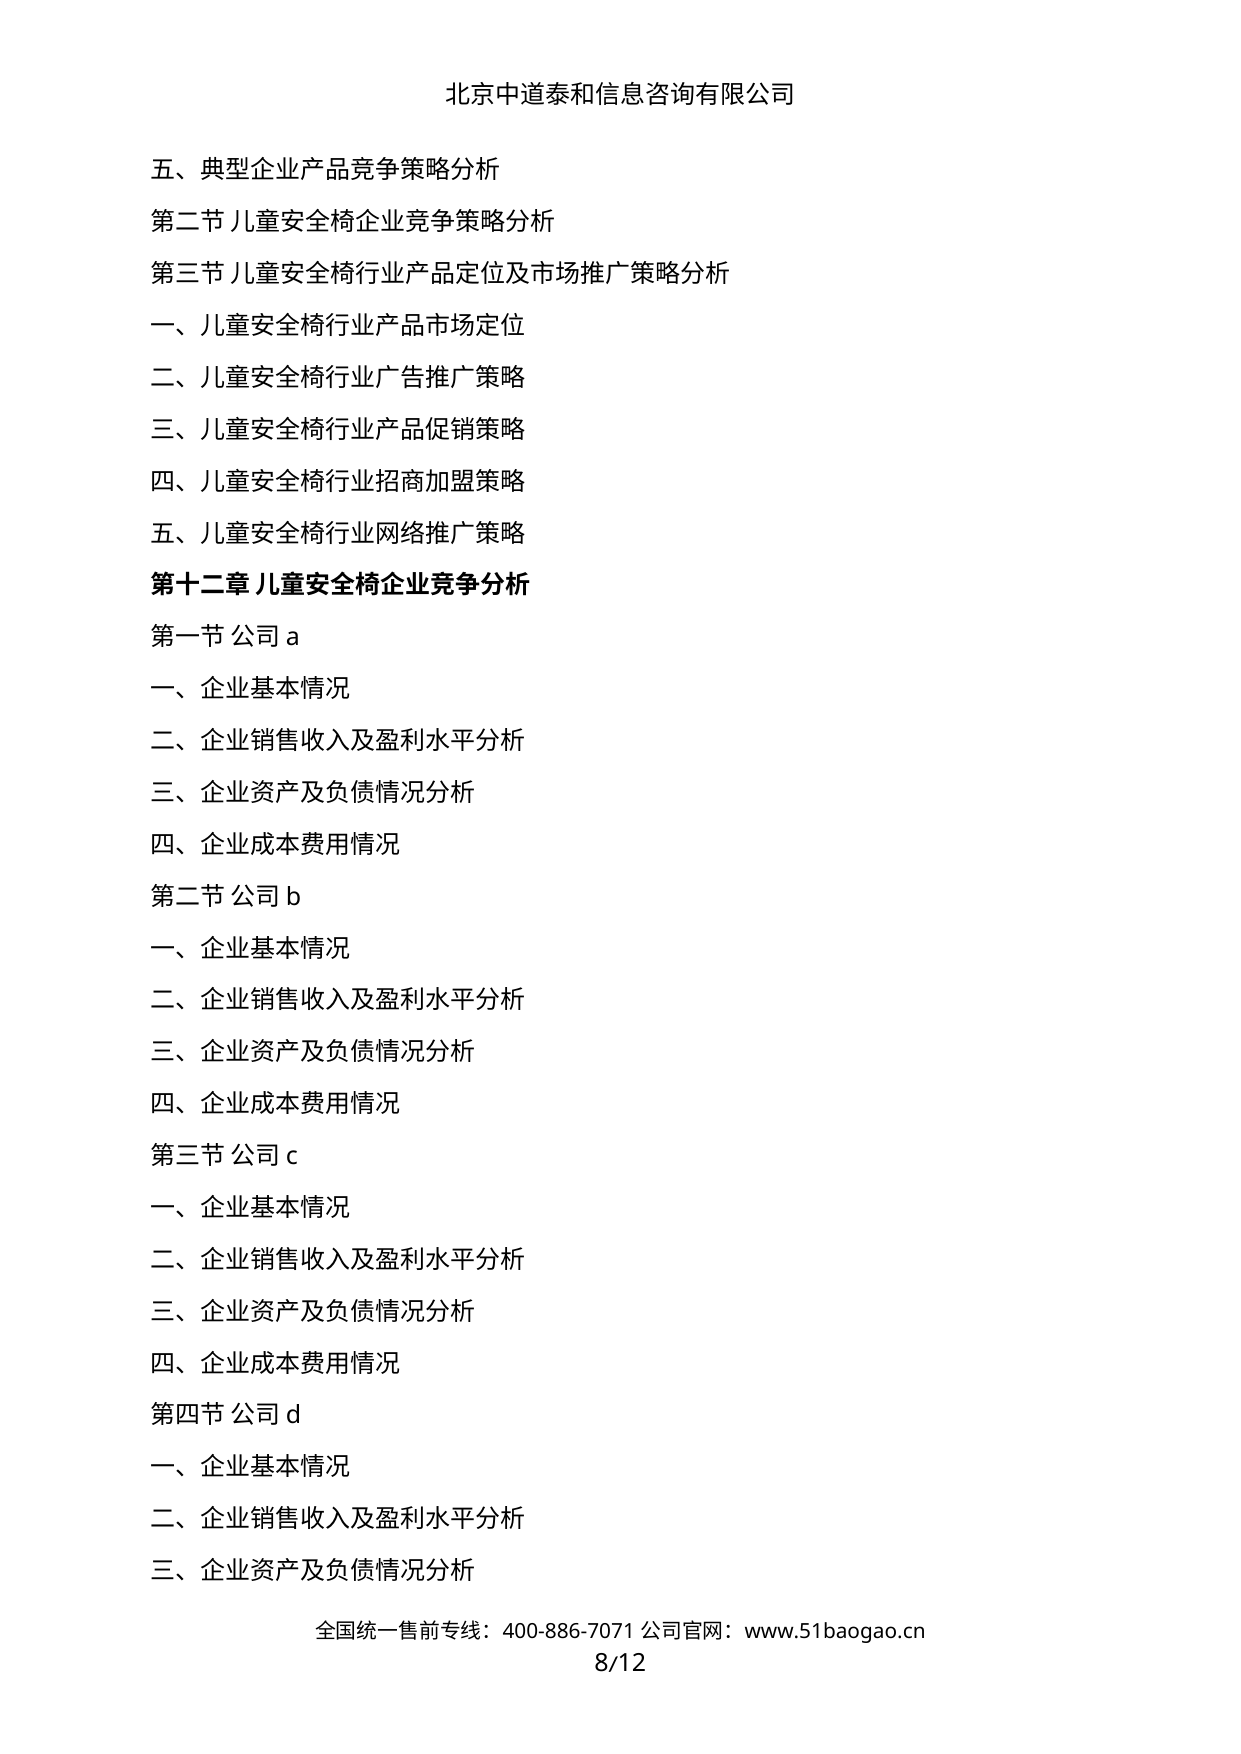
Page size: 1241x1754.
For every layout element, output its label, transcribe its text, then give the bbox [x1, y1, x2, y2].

text 一、企业基本情况 [150, 928, 1090, 964]
text 三、儿童安全椅行业产品促销策略 [150, 409, 1090, 446]
text 一、企业基本情况 [150, 1187, 1090, 1224]
text 第二节 公司b [150, 876, 1090, 912]
text 第一节 公司a [150, 617, 1090, 653]
text 一、企业基本情况 [150, 1447, 1090, 1483]
text 五、典型企业产品竞争策略分析 [150, 150, 1090, 186]
text 三、企业资产及负债情况分析 [150, 1551, 1090, 1587]
text 二、企业销售收入及盈利水平分析 [150, 1499, 1090, 1535]
text 四、企业成本费用情况 [150, 1343, 1090, 1379]
text 二、企业销售收入及盈利水平分析 [150, 1239, 1090, 1276]
text 四、企业成本费用情况 [150, 1084, 1090, 1120]
text 第二节 儿童安全椅企业竞争策略分析 [150, 202, 1090, 238]
text 三、企业资产及负债情况分析 [150, 1291, 1090, 1327]
text 二、企业销售收入及盈利水平分析 [150, 980, 1090, 1016]
text 第十二章 儿童安全椅企业竞争分析 [150, 565, 1090, 601]
text 二、儿童安全椅行业广告推广策略 [150, 357, 1090, 394]
text 四、企业成本费用情况 [150, 824, 1090, 861]
text 第三节 公司c [150, 1136, 1090, 1172]
text 五、儿童安全椅行业网络推广策略 [150, 513, 1090, 549]
text 四、儿童安全椅行业招商加盟策略 [150, 461, 1090, 497]
text 一、企业基本情况 [150, 669, 1090, 705]
text 二、企业销售收入及盈利水平分析 [150, 721, 1090, 757]
text 一、儿童安全椅行业产品市场定位 [150, 306, 1090, 342]
text 三、企业资产及负债情况分析 [150, 772, 1090, 809]
text 第四节 公司d [150, 1395, 1090, 1431]
text 第三节 儿童安全椅行业产品定位及市场推广策略分析 [150, 254, 1090, 290]
text 三、企业资产及负债情况分析 [150, 1032, 1090, 1068]
